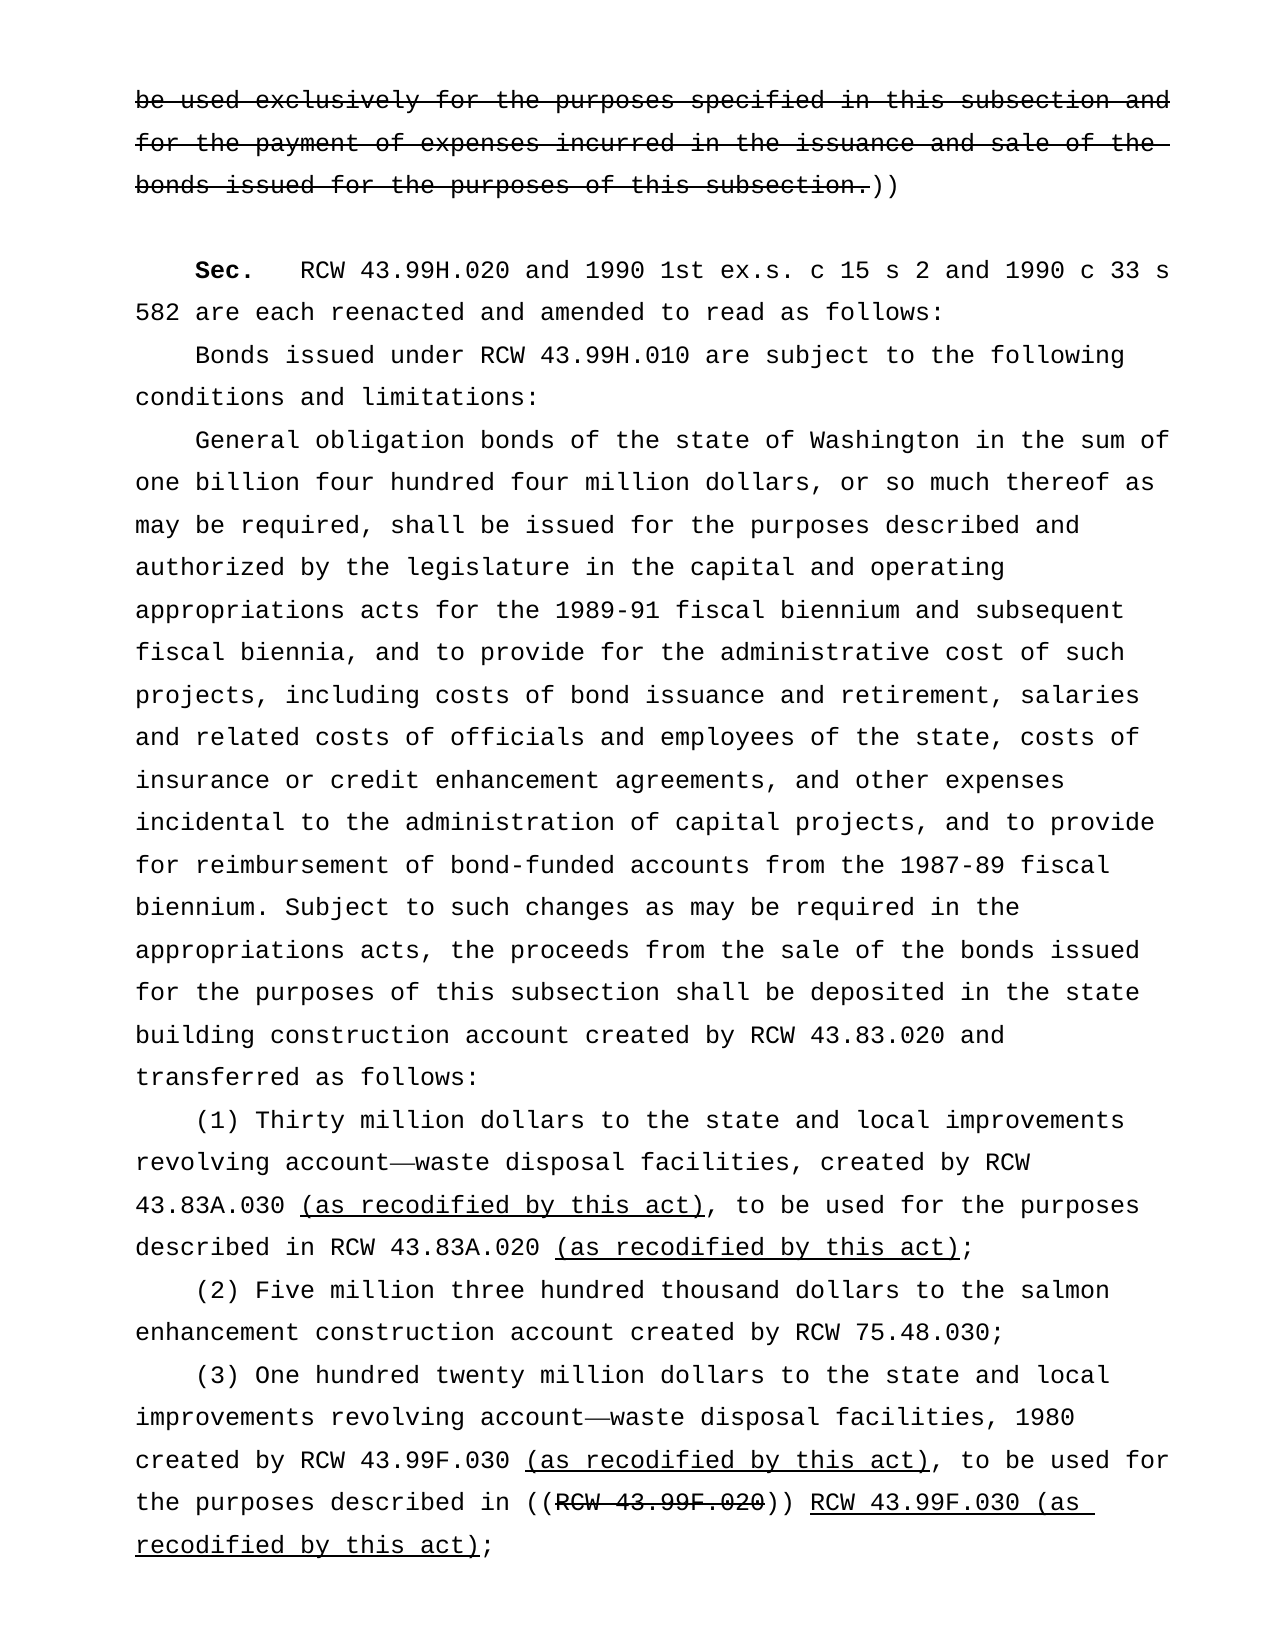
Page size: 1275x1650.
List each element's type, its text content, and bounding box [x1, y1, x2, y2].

text Sec. RCW 43.99H.020 and 1990 1st ex.s. c 15 s 2 and 1990 c 33 s 582 are each reenacted and amended to read as follows: [135, 244, 1170, 329]
text (2) Five million three hundred thousand dollars to the salmon enhancement construction account created by RCW 75.48.030; [135, 1264, 1170, 1349]
text (3) One hundred twenty million dollars to the state and local improvements revolving account—waste disposal facilities, 1980 created by RCW 43.99F.030 (as recodified by this act), to be used for the purposes described in ((RCW 43.99F.020)) RCW 43.99F.030 (as recodified by this act); [135, 1349, 1170, 1562]
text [135, 75, 1170, 101]
text Bonds issued under RCW 43.99H.010 are subject to the following conditions and limitations: [135, 329, 1170, 414]
text (1) Thirty million dollars to the state and local improvements revolving account—waste disposal facilities, created by RCW 43.83A.030 (as recodified by this act), to be used for the purposes described in RCW 43.83A.020 (as recodified by this act); [135, 1094, 1170, 1264]
text General obligation bonds of the state of Washington in the sum of one billion four hundred four million dollars, or so much thereof as may be required, shall be issued for the purposes described and authorized by the legislature in the capital and operating appropriations acts for the 1989-91 fiscal biennium and subsequent fiscal biennia, and to provide for the administrative cost of such projects, including costs of bond issuance and retirement, salaries and related costs of officials and employees of the state, costs of insurance or credit enhancement agreements, and other expenses incidental to the administration of capital projects, and to provide for reimbursement of bond-funded accounts from the 1987-89 fiscal biennium. Subject to such changes as may be required in the appropriations acts, the proceeds from the sale of the bonds issued for the purposes of this subsection shall be deposited in the state building construction account created by RCW 43.83.020 and transferred as follows: [135, 414, 1170, 1094]
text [135, 103, 1170, 144]
